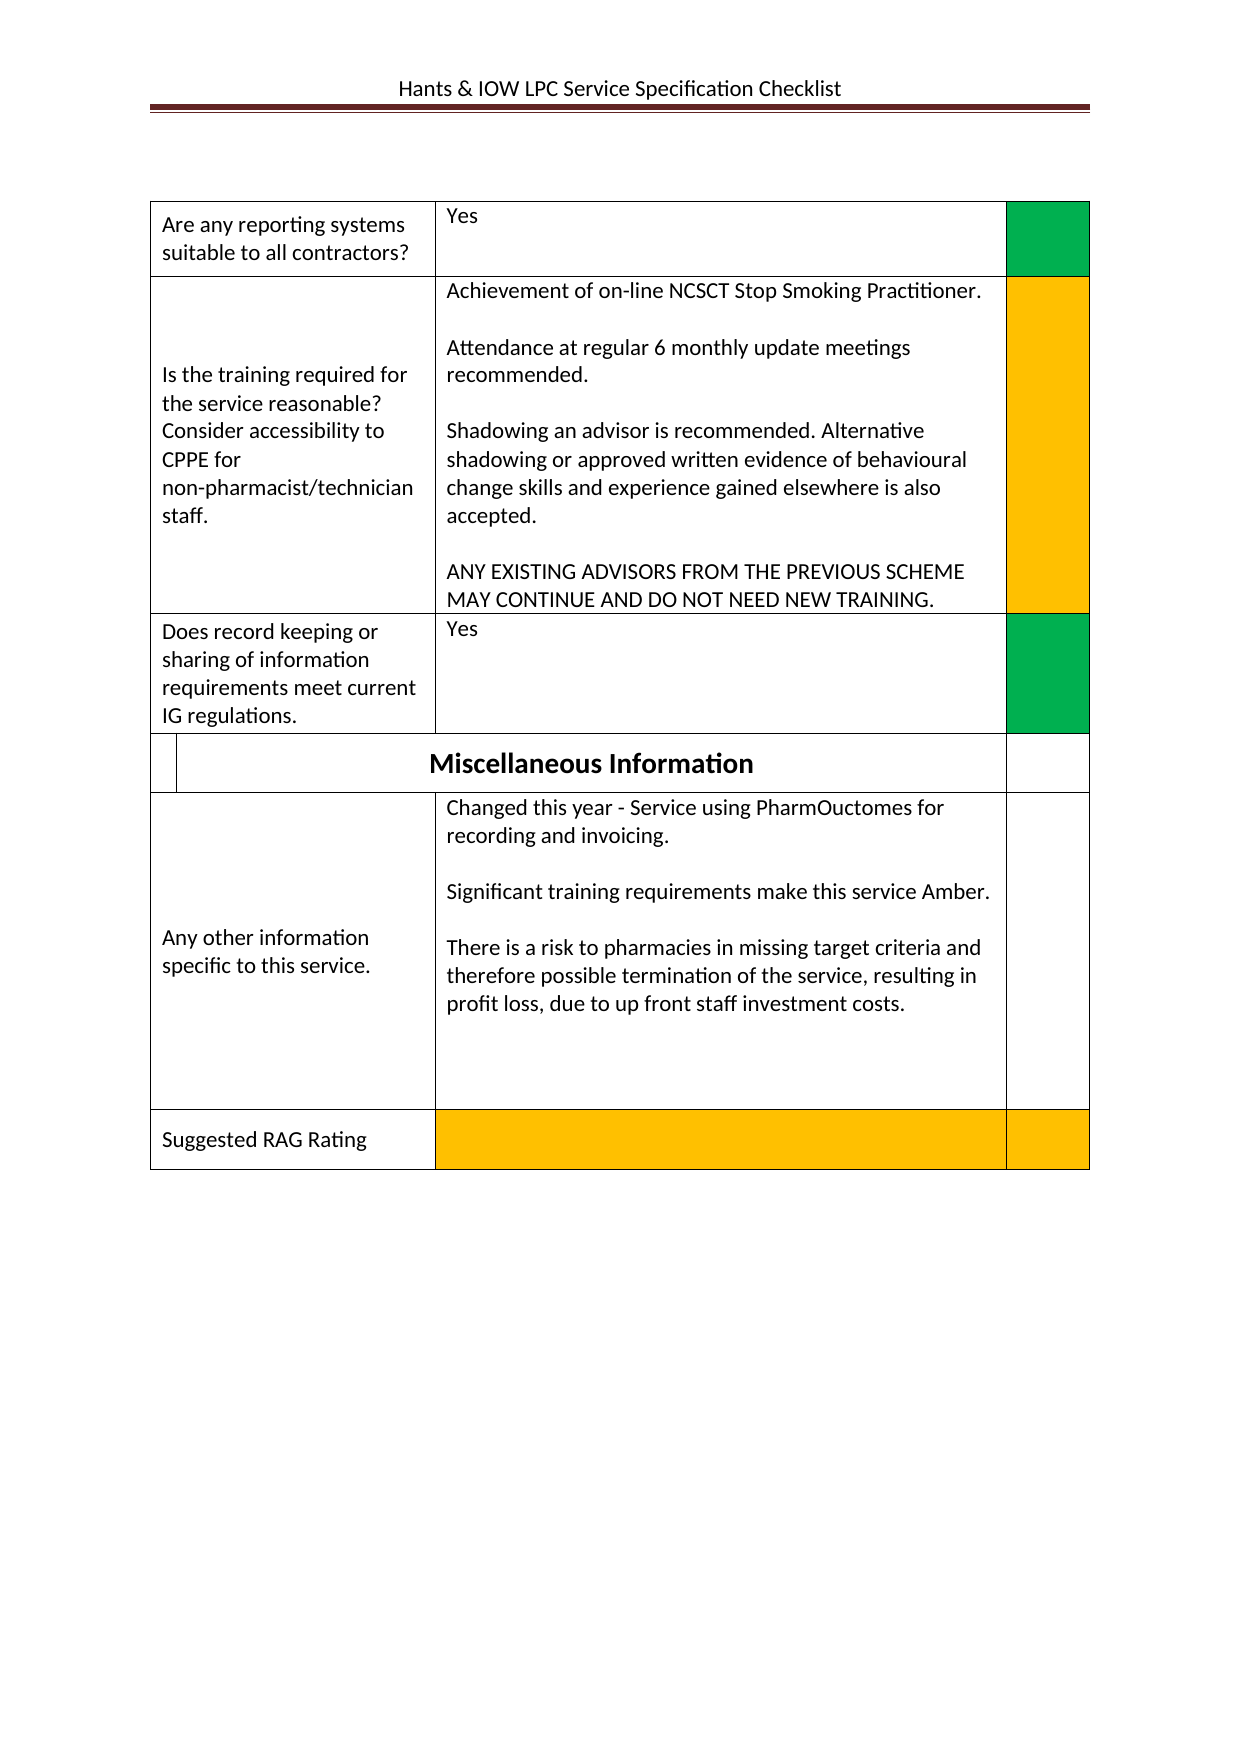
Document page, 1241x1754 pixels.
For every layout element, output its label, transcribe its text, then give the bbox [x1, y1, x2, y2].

table_cell Are any reporting systems suitable to all contractors? [151, 202, 435, 276]
table_cell Miscellaneous Information [177, 734, 1006, 792]
table_cell Suggested RAG Rating [151, 1110, 435, 1169]
table_cell [1007, 793, 1089, 1109]
table_cell Achievement of on-line NCSCT Stop Smoking Practitioner. Attendance at regular 6 monthly update meetings recommended. Shadowing an advisor is recommended. Alternative shadowing or approved written evidence of behavioural change skills and experience gained elsewhere is also accepted. ANY EXISTING ADVISORS FROM THE PREVIOUS SCHEME MAY CONTINUE AND DO NOT NEED NEW TRAINING. [436, 277, 1006, 613]
table_cell Is the training required for the service reasonable? Consider accessibility to CPPE for non-pharmacist/technician staff. [151, 277, 435, 613]
table_cell [1007, 277, 1089, 613]
table_cell Does record keeping or sharing of information requirements meet current IG regulations. [151, 614, 435, 733]
table_cell Any other information specific to this service. [151, 793, 435, 1109]
table_cell [436, 1110, 1006, 1169]
table_cell Yes [436, 614, 1006, 733]
table_cell [1007, 1110, 1089, 1169]
table_cell Changed this year - Service using PharmOuctomes for recording and invoicing. Significant training requirements make this service Amber. There is a risk to pharmacies in missing target criteria and therefore possible termination of the service, resulting in profit loss, due to up front staff investment costs. [436, 793, 1006, 1109]
table_cell Yes [436, 202, 1006, 276]
table_cell [151, 734, 176, 792]
table_cell [1007, 614, 1089, 733]
table_cell [1007, 202, 1089, 276]
table_cell [1007, 734, 1089, 792]
